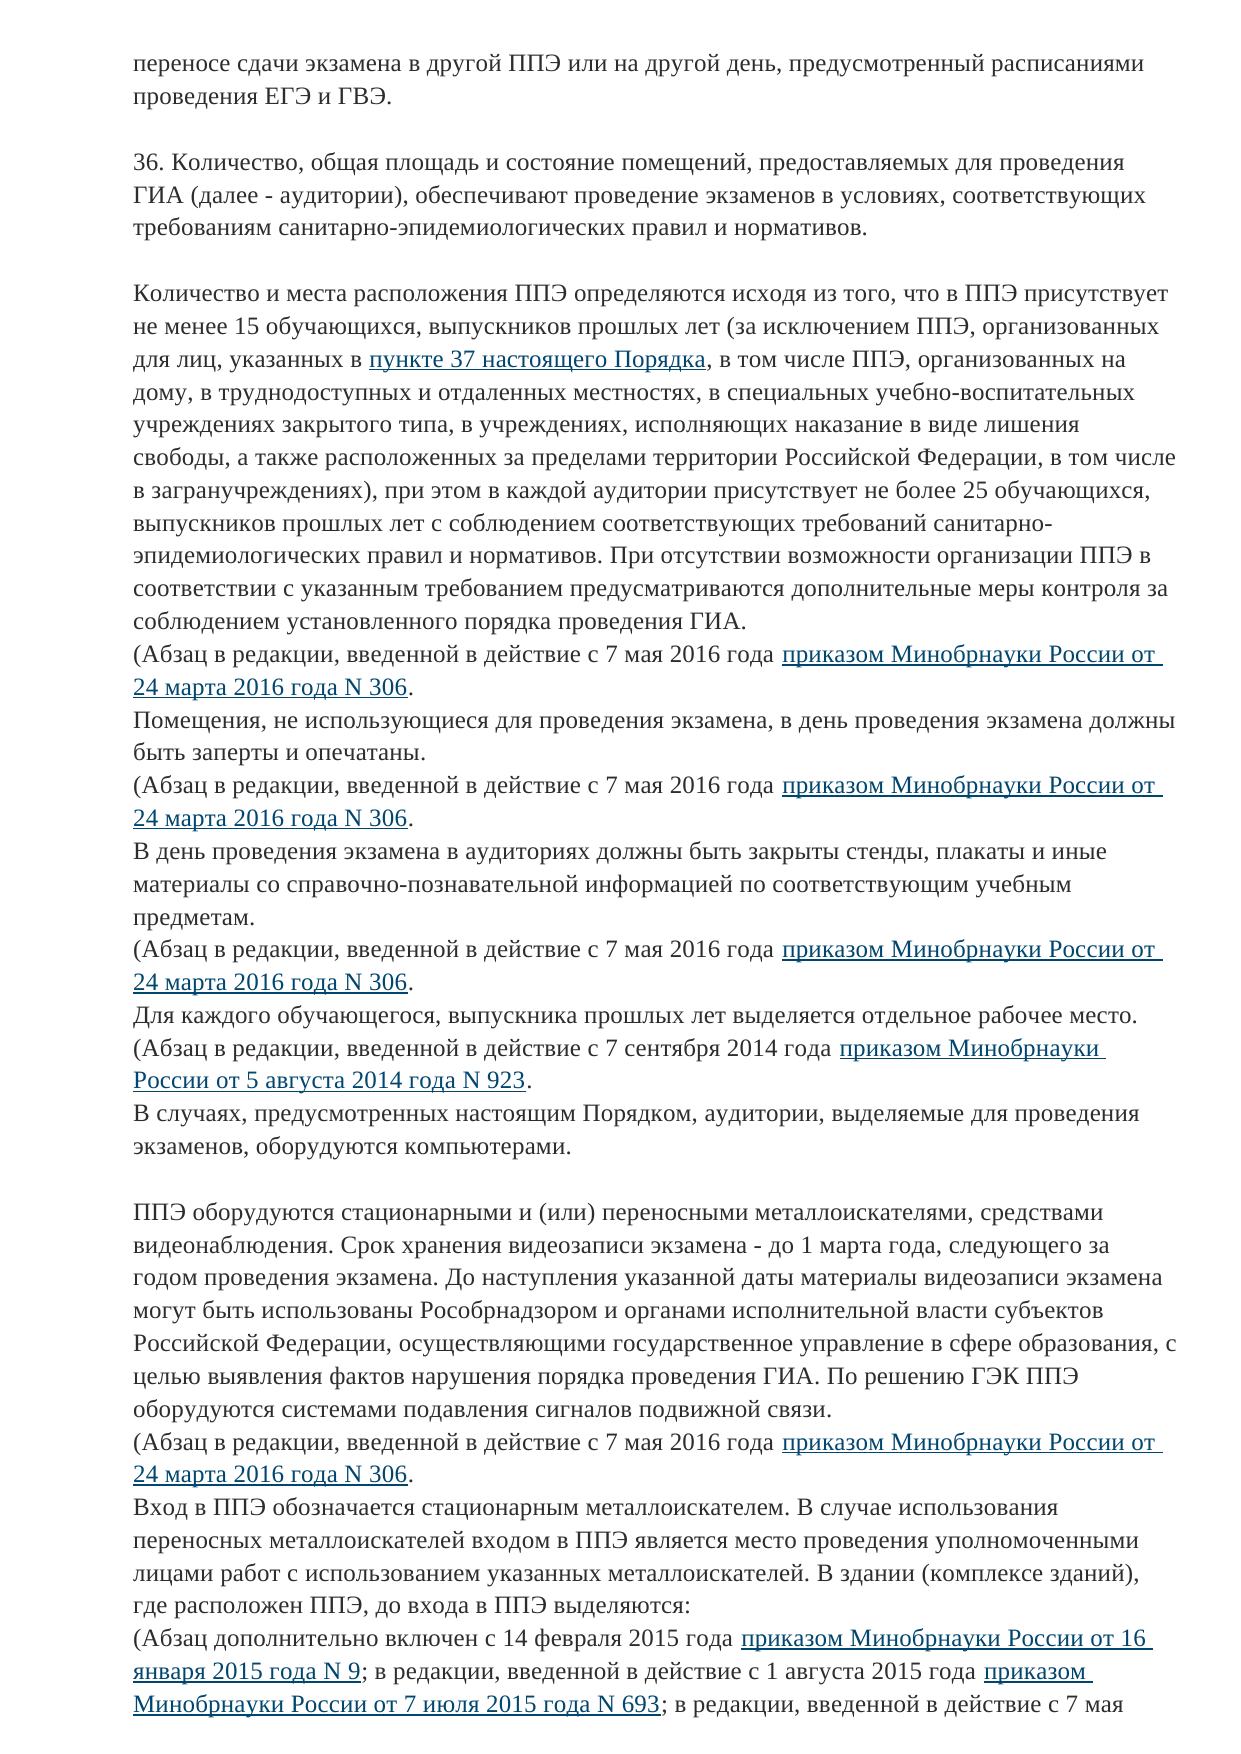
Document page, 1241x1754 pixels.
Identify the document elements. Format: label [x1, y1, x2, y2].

text [133, 44, 1181, 143]
text [133, 143, 1181, 1718]
